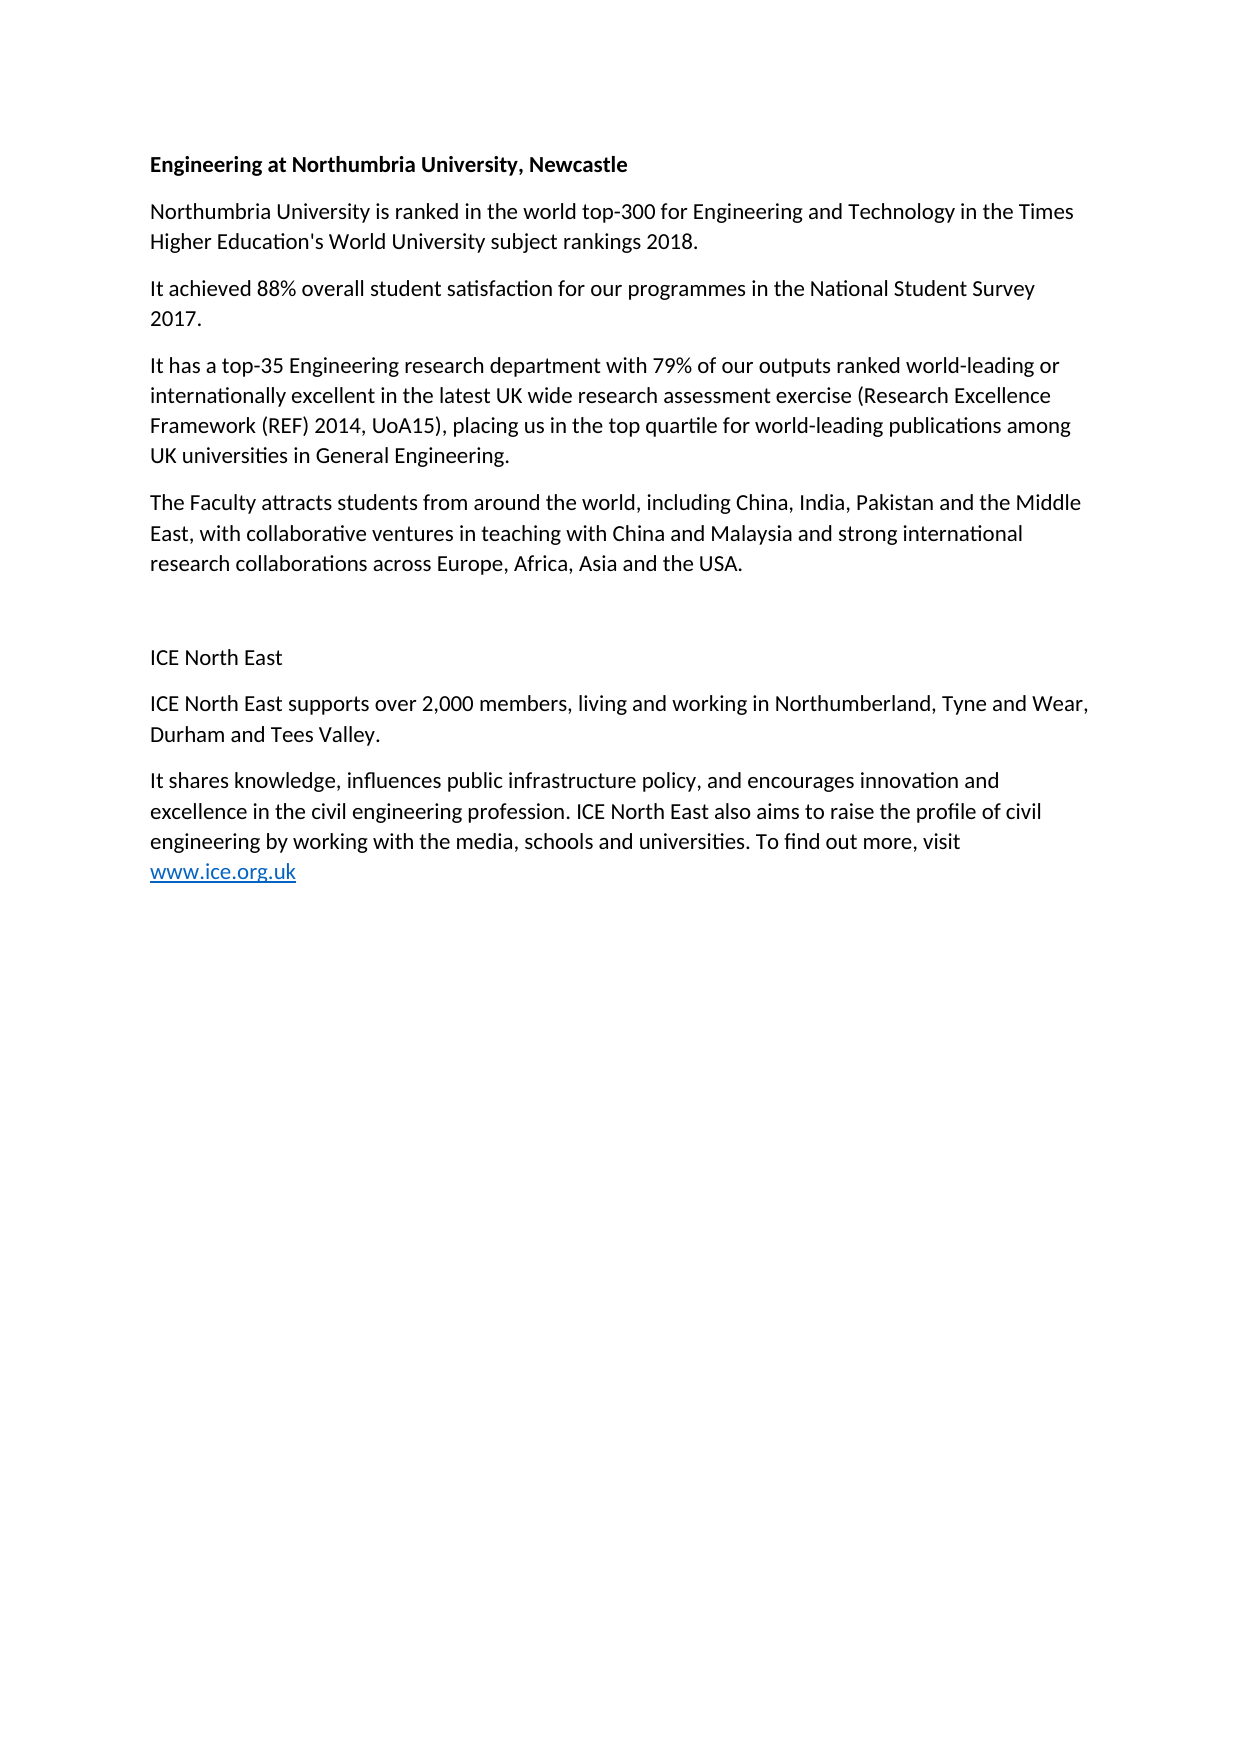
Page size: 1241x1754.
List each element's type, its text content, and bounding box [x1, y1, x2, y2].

text It has a top-35 Engineering research department with 79% of our outputs ranked world-leading or internationally excellent in the latest UK wide research assessment exercise (Research Excellence Framework (REF) 2014, UoA15), placing us in the top quartile for world-leading publications among UK universities in General Engineering. [150, 351, 1090, 470]
text It achieved 88% overall student satisfaction for our programmes in the National Student Survey 2017. [150, 274, 1090, 332]
text ICE North East [150, 643, 1090, 671]
text It shares knowledge, influences public infrastructure policy, and encourages innovation and excellence in the civil engineering profession. ICE North East also aims to raise the profile of civil engineering by working with the media, schools and universities. To find out more, visit www.ice.org.uk [150, 767, 1090, 885]
text Northumbria University is ranked in the world top-300 for Engineering and Technology in the Times Higher Education's World University subject rankings 2018. [150, 197, 1090, 255]
text ICE North East supports over 2,000 members, living and working in Northumberland, Tyne and Wear, Durham and Tees Valley. [150, 689, 1090, 748]
text The Faculty attracts students from around the world, including China, India, Pakistan and the Middle East, with collaborative ventures in teaching with China and Malaysia and strong international research collaborations across Europe, Africa, Asia and the USA. [150, 488, 1090, 577]
text Engineering at Northumbria University, Newcastle [150, 150, 1090, 178]
